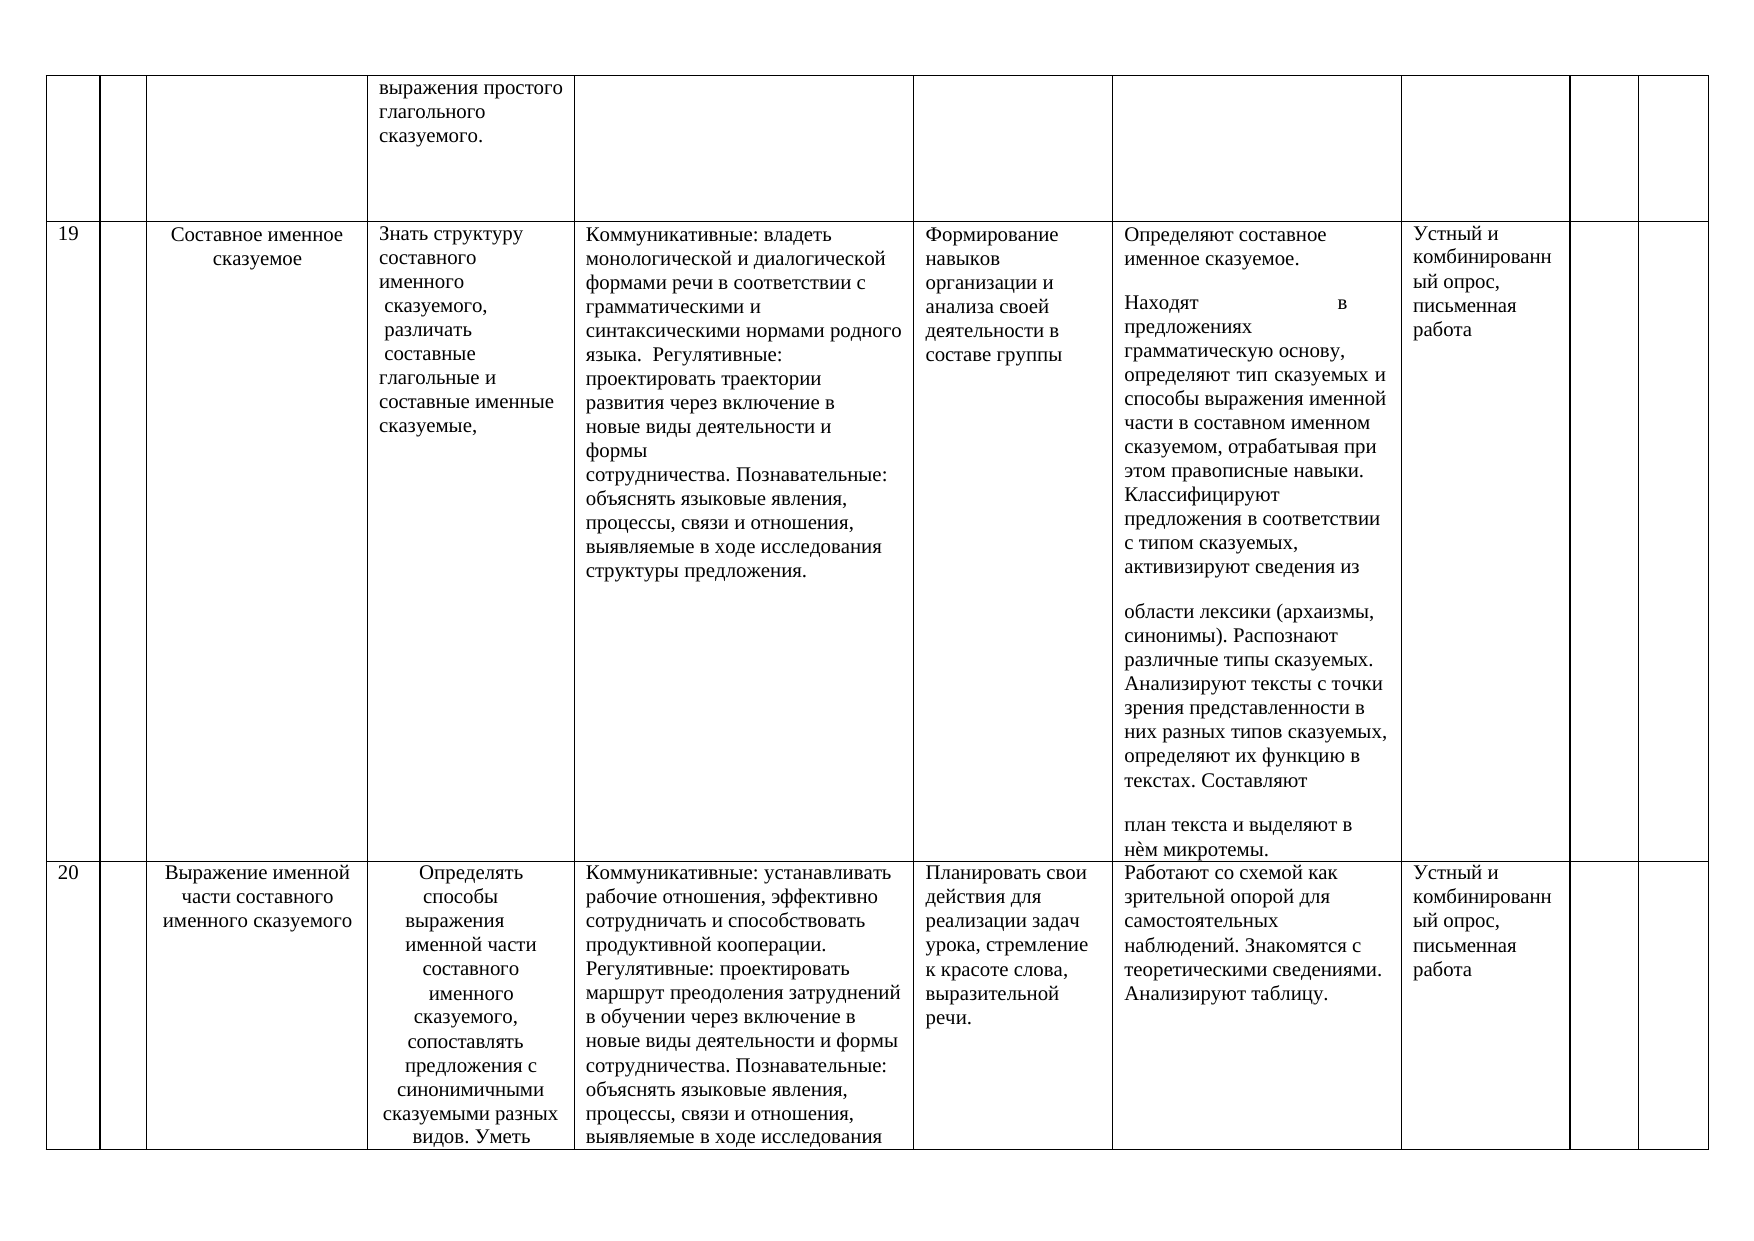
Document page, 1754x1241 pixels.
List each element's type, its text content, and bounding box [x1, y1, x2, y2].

table_header [147, 76, 367, 221]
table_header [1113, 76, 1401, 221]
table_cell Определяют составное именное сказуемое. Находят в предложениях грамматическую основу, определяют тип сказуемых и способы выражения именной части в составном именном сказуемом, отрабатывая при этом правописные навыки. Классифицируют предложения в соответствии с типом сказуемых, активизируют сведения из области лексики (архаизмы, синонимы). Распознают различные типы сказуемых. Анализируют тексты с точки зрения представленности в них разных типов сказуемых, определяют их функцию в текстах. Составляют план текста и выделяют в нѐм микротемы. [1113, 222, 1401, 861]
table_header [575, 76, 913, 221]
table_cell Определять способы выражения именной части составного именного сказуемого, сопоставлять предложения с синонимичными сказуемыми разных видов. Уметь [368, 862, 574, 1149]
table_header [914, 76, 1112, 221]
table_header [1571, 76, 1638, 221]
table_cell Знать структуру составного именного сказуемого, различать составные глагольные и составные именные сказуемые, [368, 222, 574, 861]
table_cell 19 [47, 222, 99, 861]
table_cell Работают со схемой как зрительной опорой для самостоятельных наблюдений. Знакомятся с теоретическими сведениями. Анализируют таблицу. [1113, 862, 1401, 1149]
table_header [1402, 76, 1569, 221]
table_header [47, 76, 99, 221]
table_cell 20 [47, 862, 99, 1149]
table_cell [101, 862, 146, 1149]
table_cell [575, 222, 913, 861]
table_cell Коммуникативные: устанавливать рабочие отношения, эффективно сотрудничать и способствовать продуктивной кооперации. Регулятивные: проектировать маршрут преодоления затруднений в обучении через включение в новые виды деятельности и формы сотрудничества. Познавательные: объяснять языковые явления, процессы, связи и отношения, выявляемые в ходе исследования [575, 862, 913, 1149]
table_header [101, 76, 146, 221]
table_cell [1571, 862, 1638, 1149]
table_cell Устный и комбинированн ый опрос, письменная работа [1402, 862, 1569, 1149]
table_header выражения простого глагольного сказуемого. [368, 76, 574, 221]
table_cell [1571, 222, 1638, 861]
table_cell Выражение именной части составного именного сказуемого [147, 862, 367, 1149]
table_cell [1639, 862, 1708, 1149]
table_cell [1639, 222, 1708, 861]
table_cell Составное именное сказуемое [147, 222, 367, 861]
table_cell [101, 222, 146, 861]
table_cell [914, 222, 1112, 861]
table_cell Планировать свои действия для реализации задач урока, стремление к красоте слова, выразительной речи. [914, 862, 1112, 1149]
table_header [1639, 76, 1708, 221]
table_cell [1402, 222, 1569, 861]
